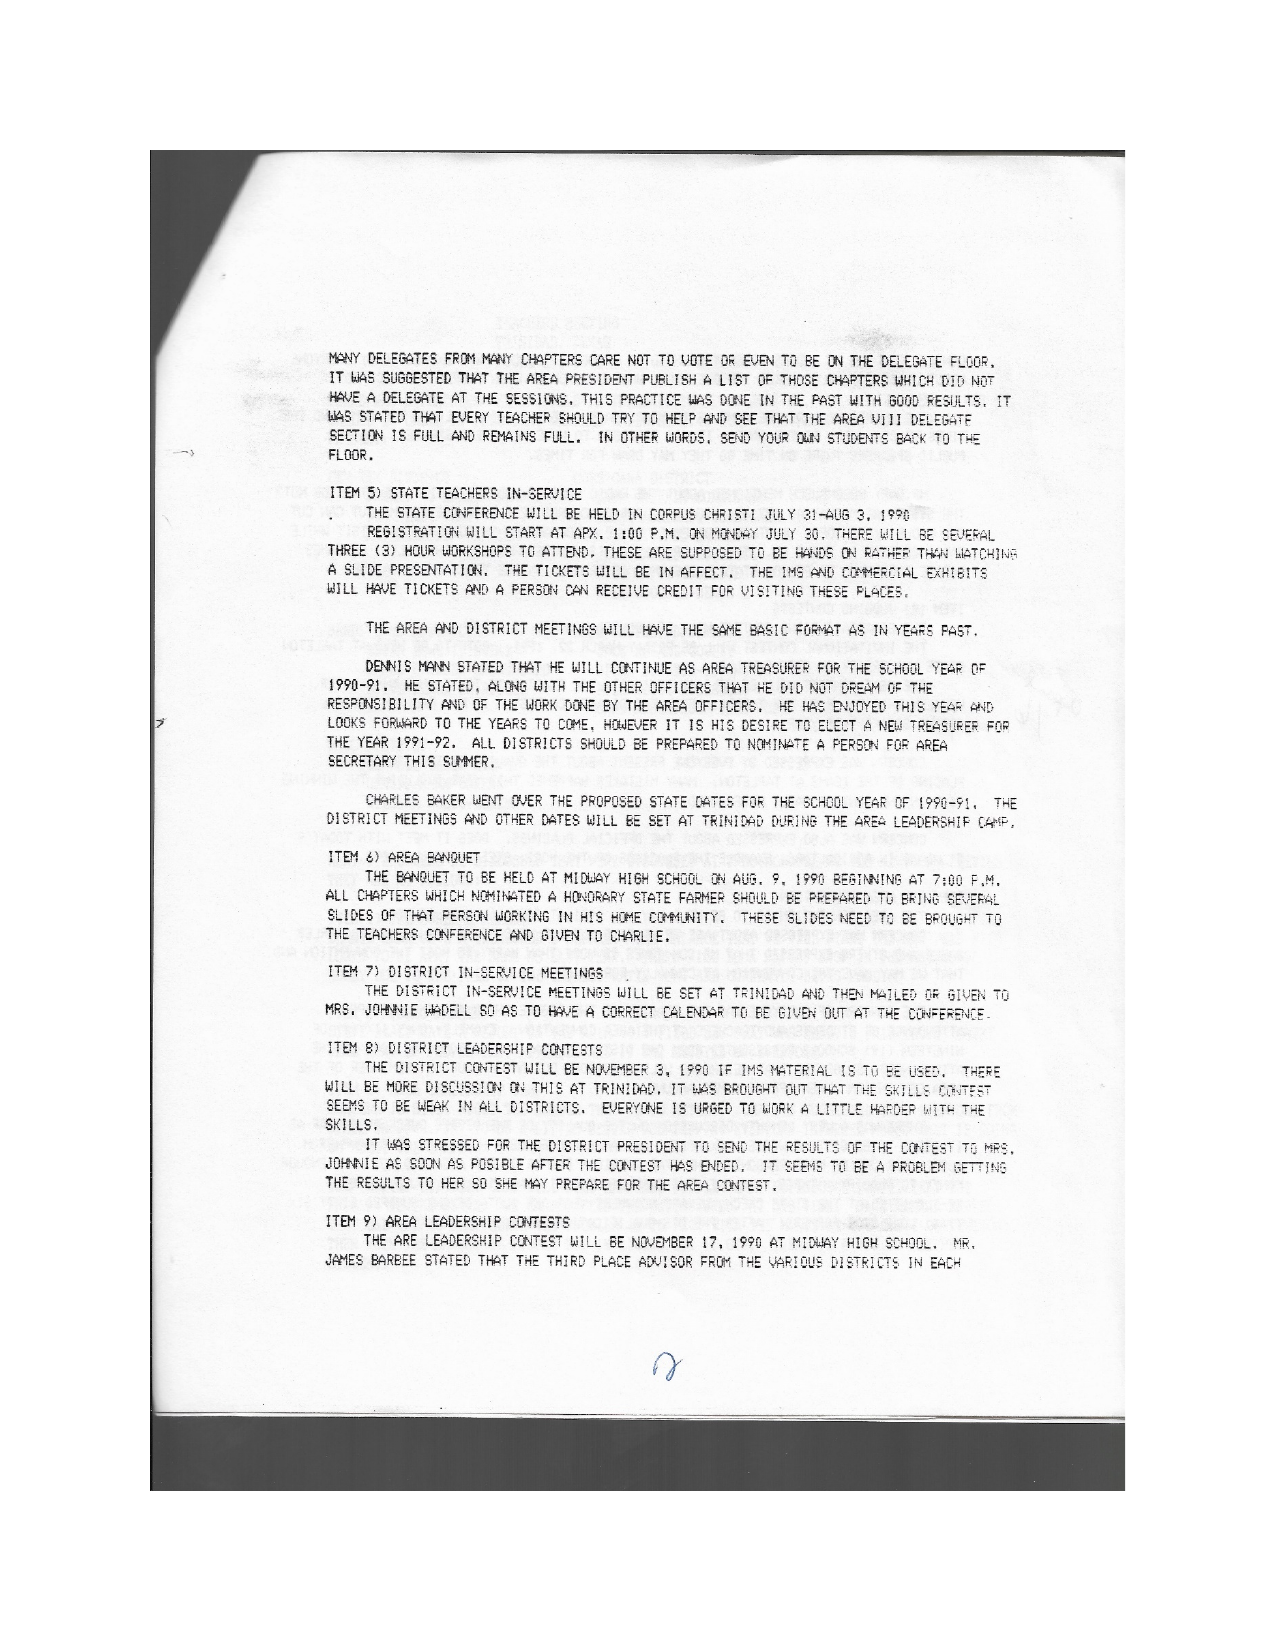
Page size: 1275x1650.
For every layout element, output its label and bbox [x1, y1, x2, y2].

picture [150, 150, 1125, 1491]
